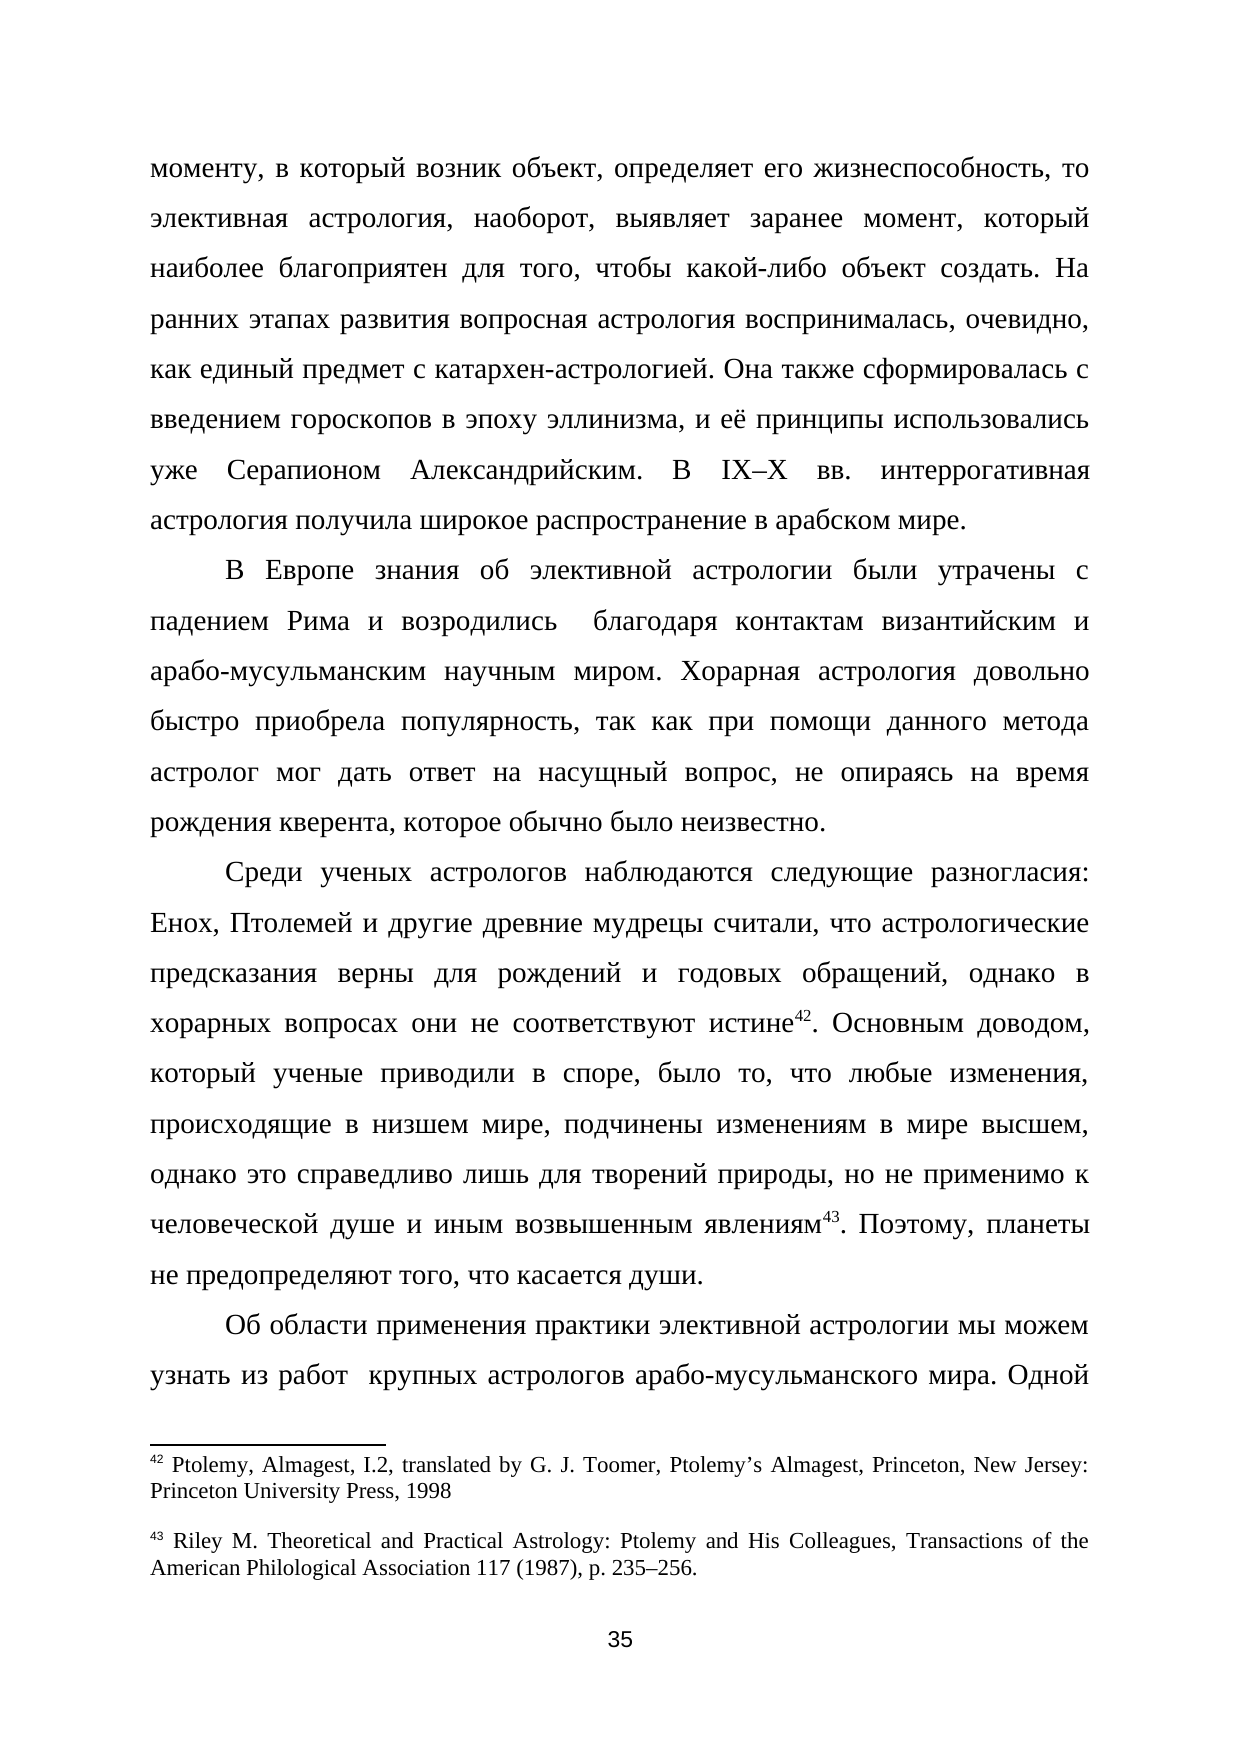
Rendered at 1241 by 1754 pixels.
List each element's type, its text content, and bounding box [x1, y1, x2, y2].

text Среди ученых астрологов наблюдаются следующие разногласия: Енох, Птолемей и другие древние мудрецы считали, что астрологические предсказания верны для рождений и годовых обращений, однако в хорарных вопросах они не соответствуют истине. Основным доводом, который ученые приводили в споре, было то, что любые изменения, происходящие в низшем мире, подчинены изменениям в мире высшем, однако это справедливо лишь для творений природы, но не применимо к человеческой душе и иным возвышенным явлениям. Поэтому, планеты не предопределяют того, что касается души. [150, 854, 1090, 1290]
text В Европе знания об элективной астрологии были утрачены с падением Рима и возродились благодаря контактам византийским и арабо-мусульманским научным миром. Хорарная астрология довольно быстро приобрела популярность, так как при помощи данного метода астролог мог дать ответ на насущный вопрос, не опираясь на время рождения кверента, которое обычно было неизвестно. [150, 552, 1090, 838]
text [150, 1307, 1090, 1391]
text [150, 150, 1090, 536]
